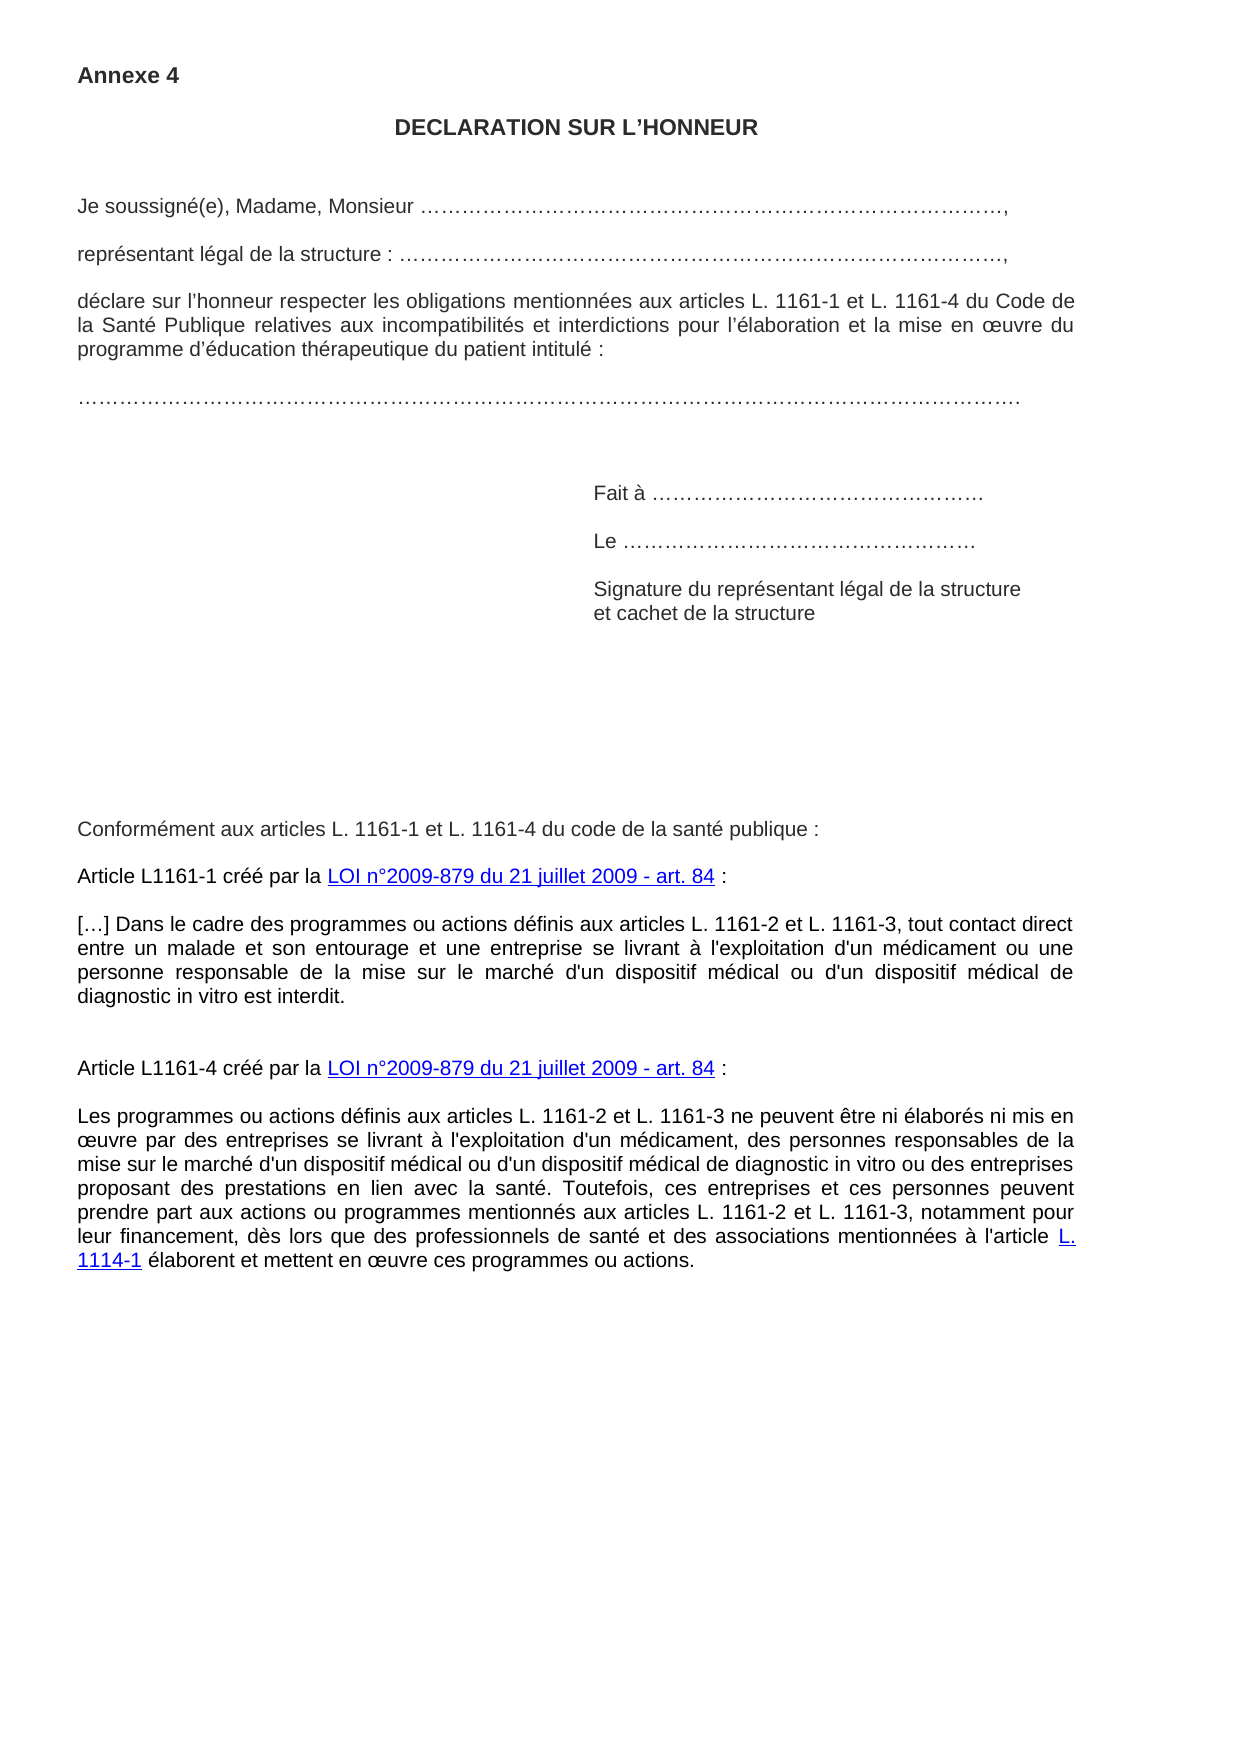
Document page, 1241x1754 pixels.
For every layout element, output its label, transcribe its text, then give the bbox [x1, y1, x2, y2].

text Fait à ………………………………………… [593, 481, 1076, 505]
text DECLARATION SUR L’HONNEUR [77, 114, 1076, 141]
text ………………………………………………………………………………………………………………………. [77, 385, 1076, 409]
text Article L1161-1 créé par la LOI n°2009-879 du 21 juillet 2009 - art. 84 : [77, 864, 1076, 888]
text Annexe 4 [77, 62, 1076, 88]
text […] Dans le cadre des programmes ou actions définis aux articles L. 1161-2 et L. 1161-3, tout contact direct entre un malade et son entourage et une entreprise se livrant à l'exploitation d'un médicament ou une personne responsable de la mise sur le marché d'un dispositif médical ou d'un dispositif médical de diagnostic in vitro est interdit. [77, 912, 1076, 1008]
text Signature du représentant légal de la structure et cachet de la structure [593, 577, 1076, 625]
text Article L1161-4 créé par la LOI n°2009-879 du 21 juillet 2009 - art. 84 : [77, 1056, 1076, 1080]
text Conformément aux articles L. 1161-1 et L. 1161-4 du code de la santé publique : [77, 816, 1076, 840]
text Je soussigné(e), Madame, Monsieur …………………………………………………………………………, représentant légal de la structure : ……………………………………………………………………………, [77, 193, 1076, 265]
text Les programmes ou actions définis aux articles L. 1161-2 et L. 1161-3 ne peuvent être ni élaborés ni mis en œuvre par des entreprises se livrant à l'exploitation d'un médicament, des personnes responsables de la mise sur le marché d'un dispositif médical ou d'un dispositif médical de diagnostic in vitro ou des entreprises proposant des prestations en lien avec la santé. Toutefois, ces entreprises et ces personnes peuvent prendre part aux actions ou programmes mentionnés aux articles L. 1161-2 et L. 1161-3, notamment pour leur financement, dès lors que des professionnels de santé et des associations mentionnées à l'article L. 1114-1 élaborent et mettent en œuvre ces programmes ou actions. [77, 1104, 1076, 1272]
text Le …………………………………………… [593, 529, 1076, 553]
text déclare sur l’honneur respecter les obligations mentionnées aux articles L. 1161-1 et L. 1161-4 du Code de la Santé Publique relatives aux incompatibilités et interdictions pour l’élaboration et la mise en œuvre du programme d’éducation thérapeutique du patient intitulé : [77, 289, 1076, 361]
